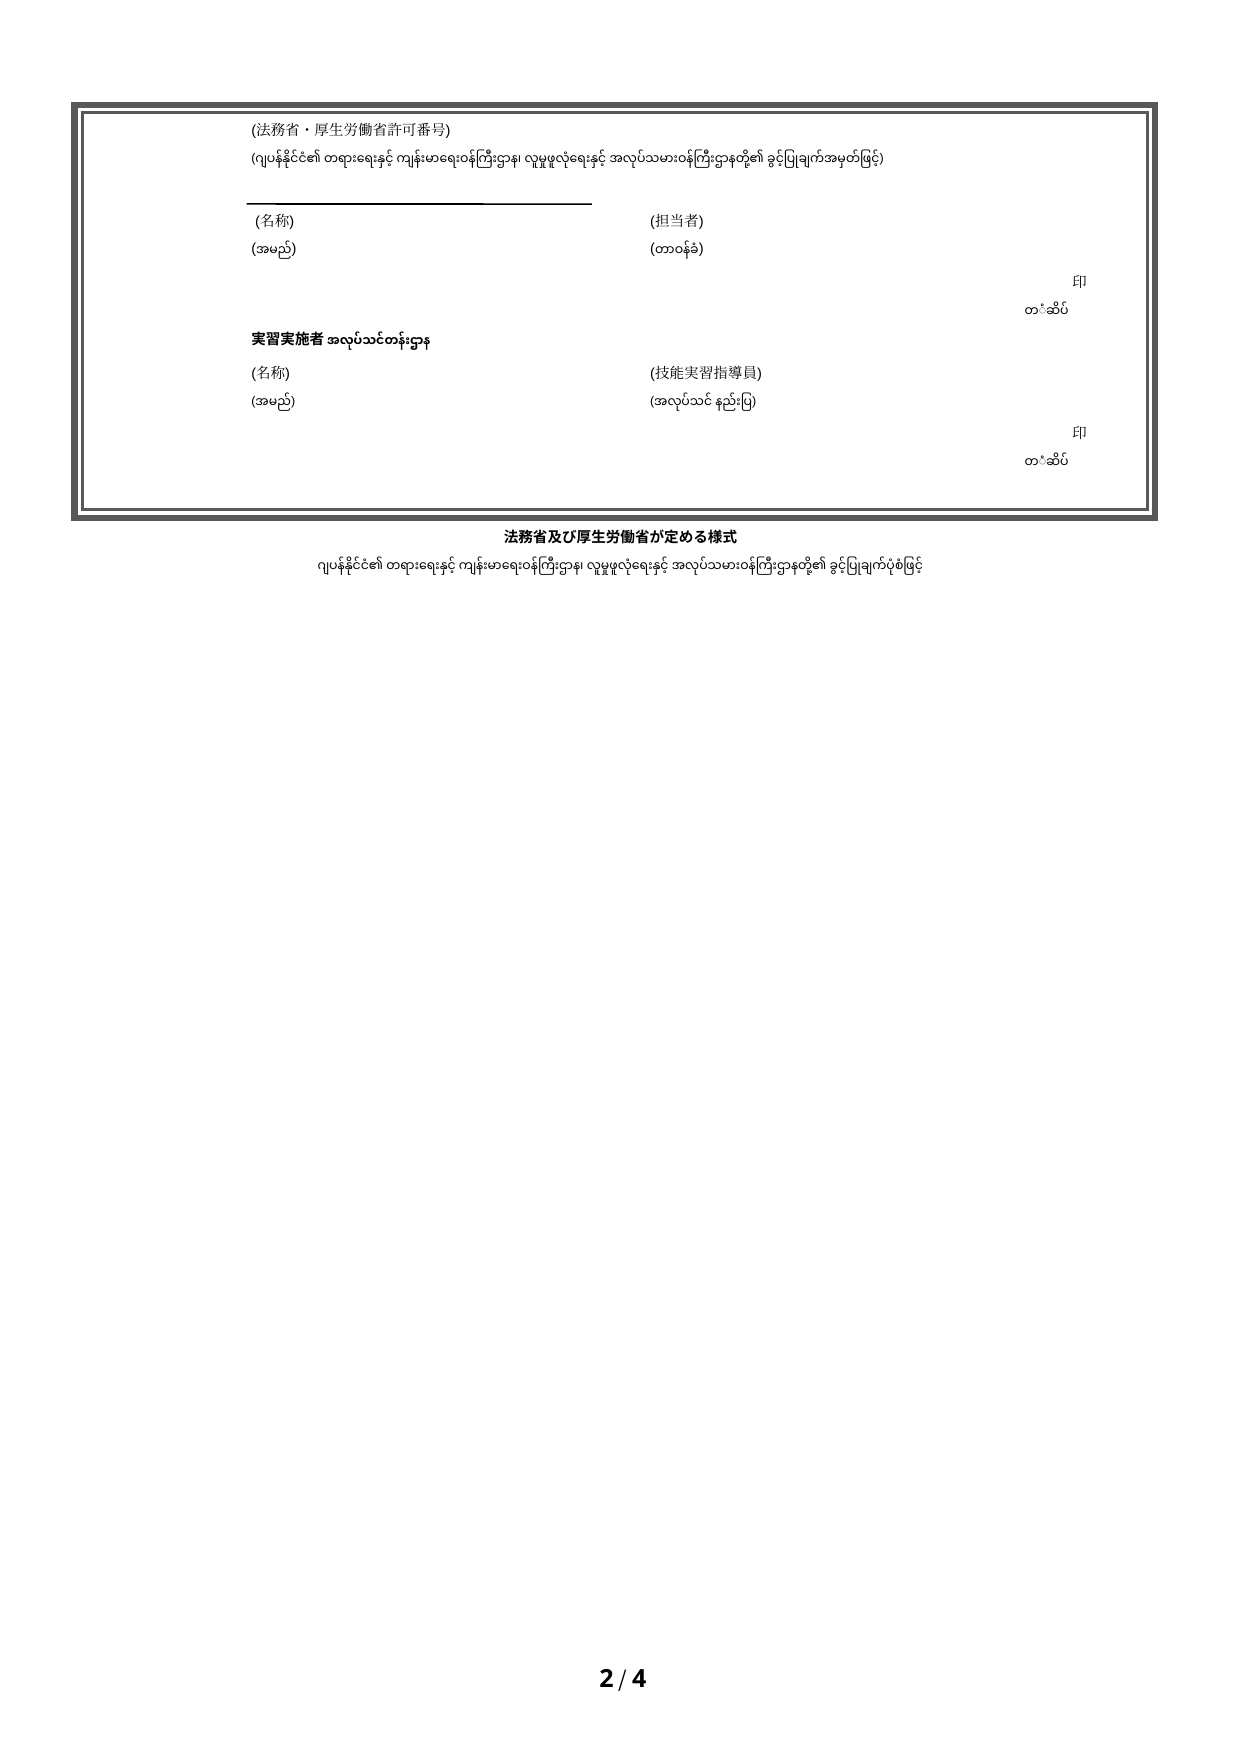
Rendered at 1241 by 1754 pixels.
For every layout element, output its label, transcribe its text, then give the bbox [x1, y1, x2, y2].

text ဂျပန်နိုင်ငံ၏ တရားရေးနှင့် ကျန်းမာရေးဝန်ကြီးဌာန၊ လူမှုဖူလုံရေးနှင့် အလုပ်သမားဝန်ကြီးဌာနတို့၏ ခွင့်ပြုချက်ပုံစံဖြင့် [89, 551, 1152, 581]
text 法務省及び厚生労働省が定める様式 [89, 521, 1152, 551]
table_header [78, 108, 1152, 508]
